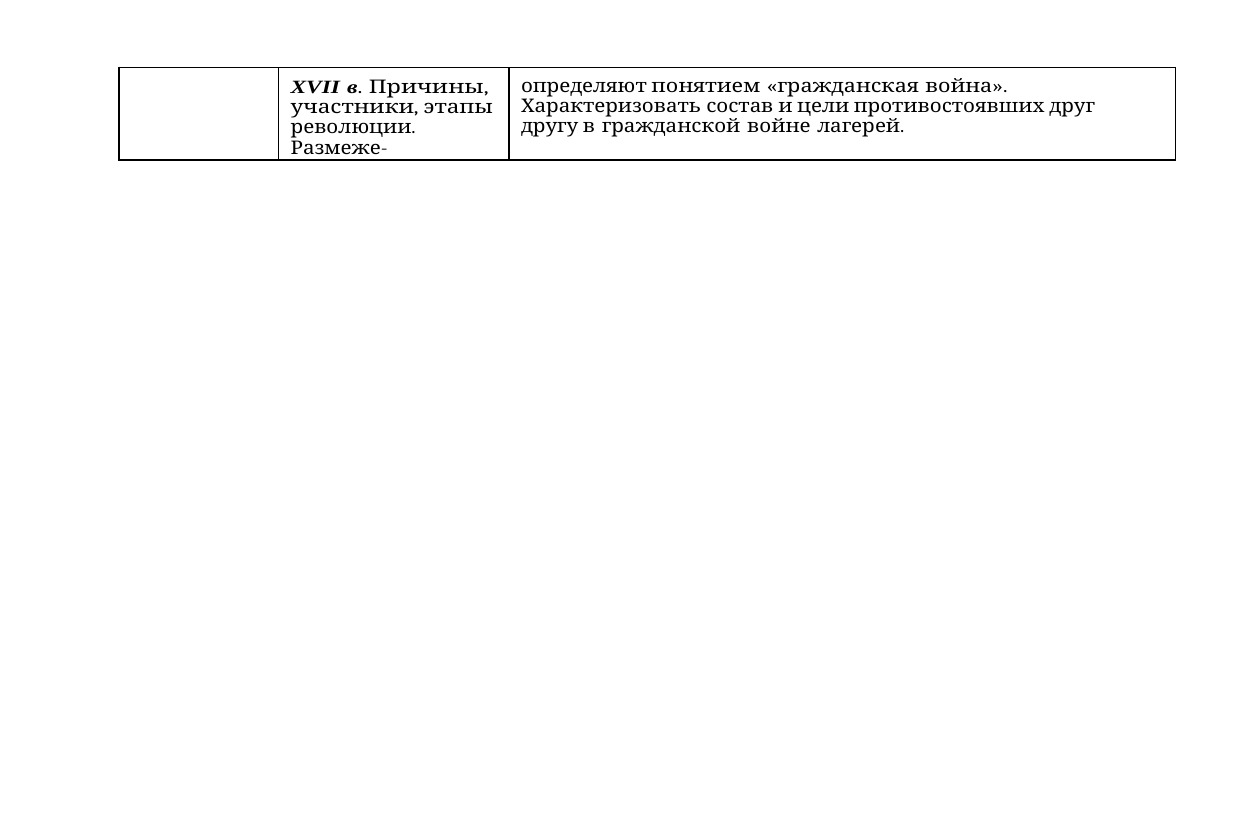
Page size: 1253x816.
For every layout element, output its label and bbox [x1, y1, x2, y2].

table_cell [510, 68, 1175, 159]
table_cell [279, 68, 508, 159]
